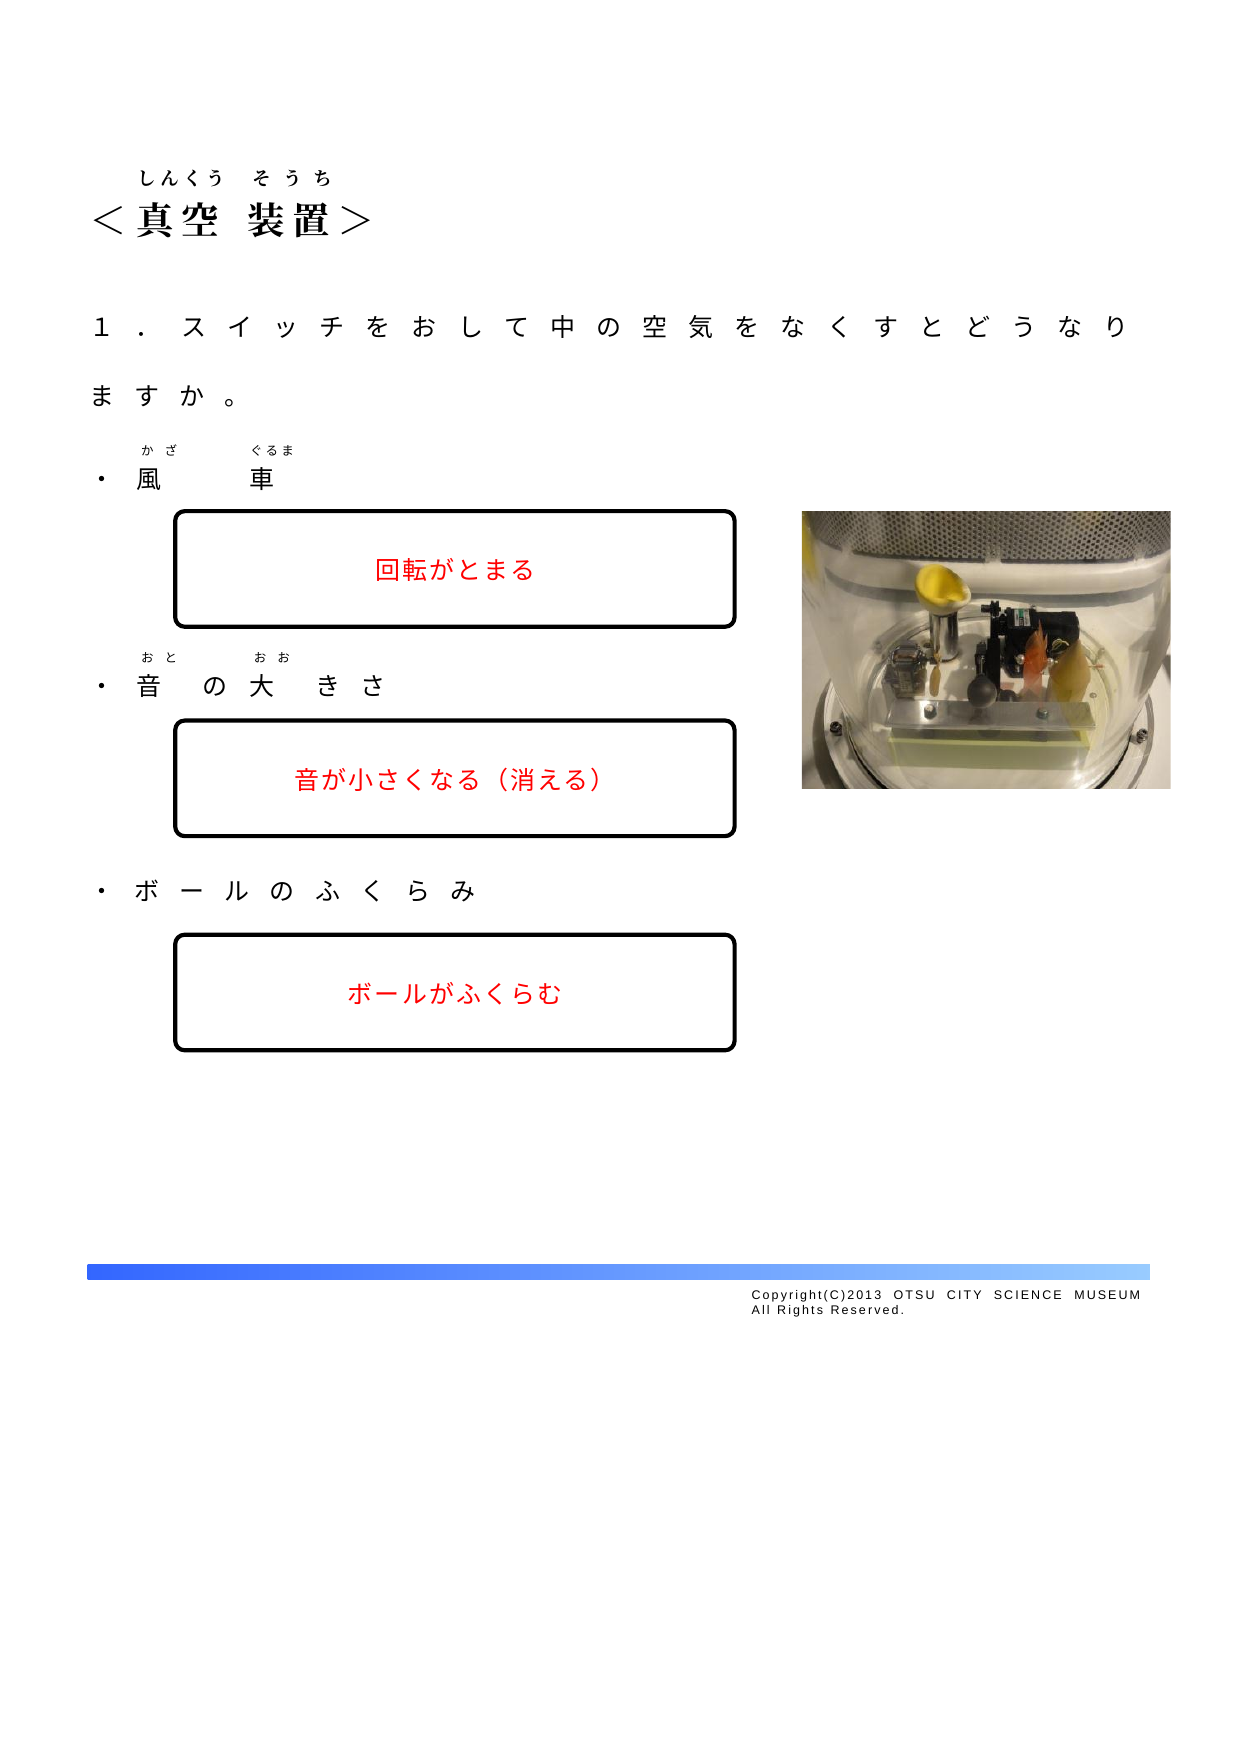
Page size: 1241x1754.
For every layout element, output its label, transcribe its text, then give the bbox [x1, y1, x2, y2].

text ・ [89, 441, 1151, 510]
text １．スイッチをおして中の空気をなくすとどうなりますか。 [89, 291, 1151, 429]
text ・ボールのふくらみ [89, 855, 1151, 924]
text ＜＞ [89, 153, 1151, 256]
picture [801, 511, 1171, 789]
text ・のきさ [89, 648, 801, 717]
